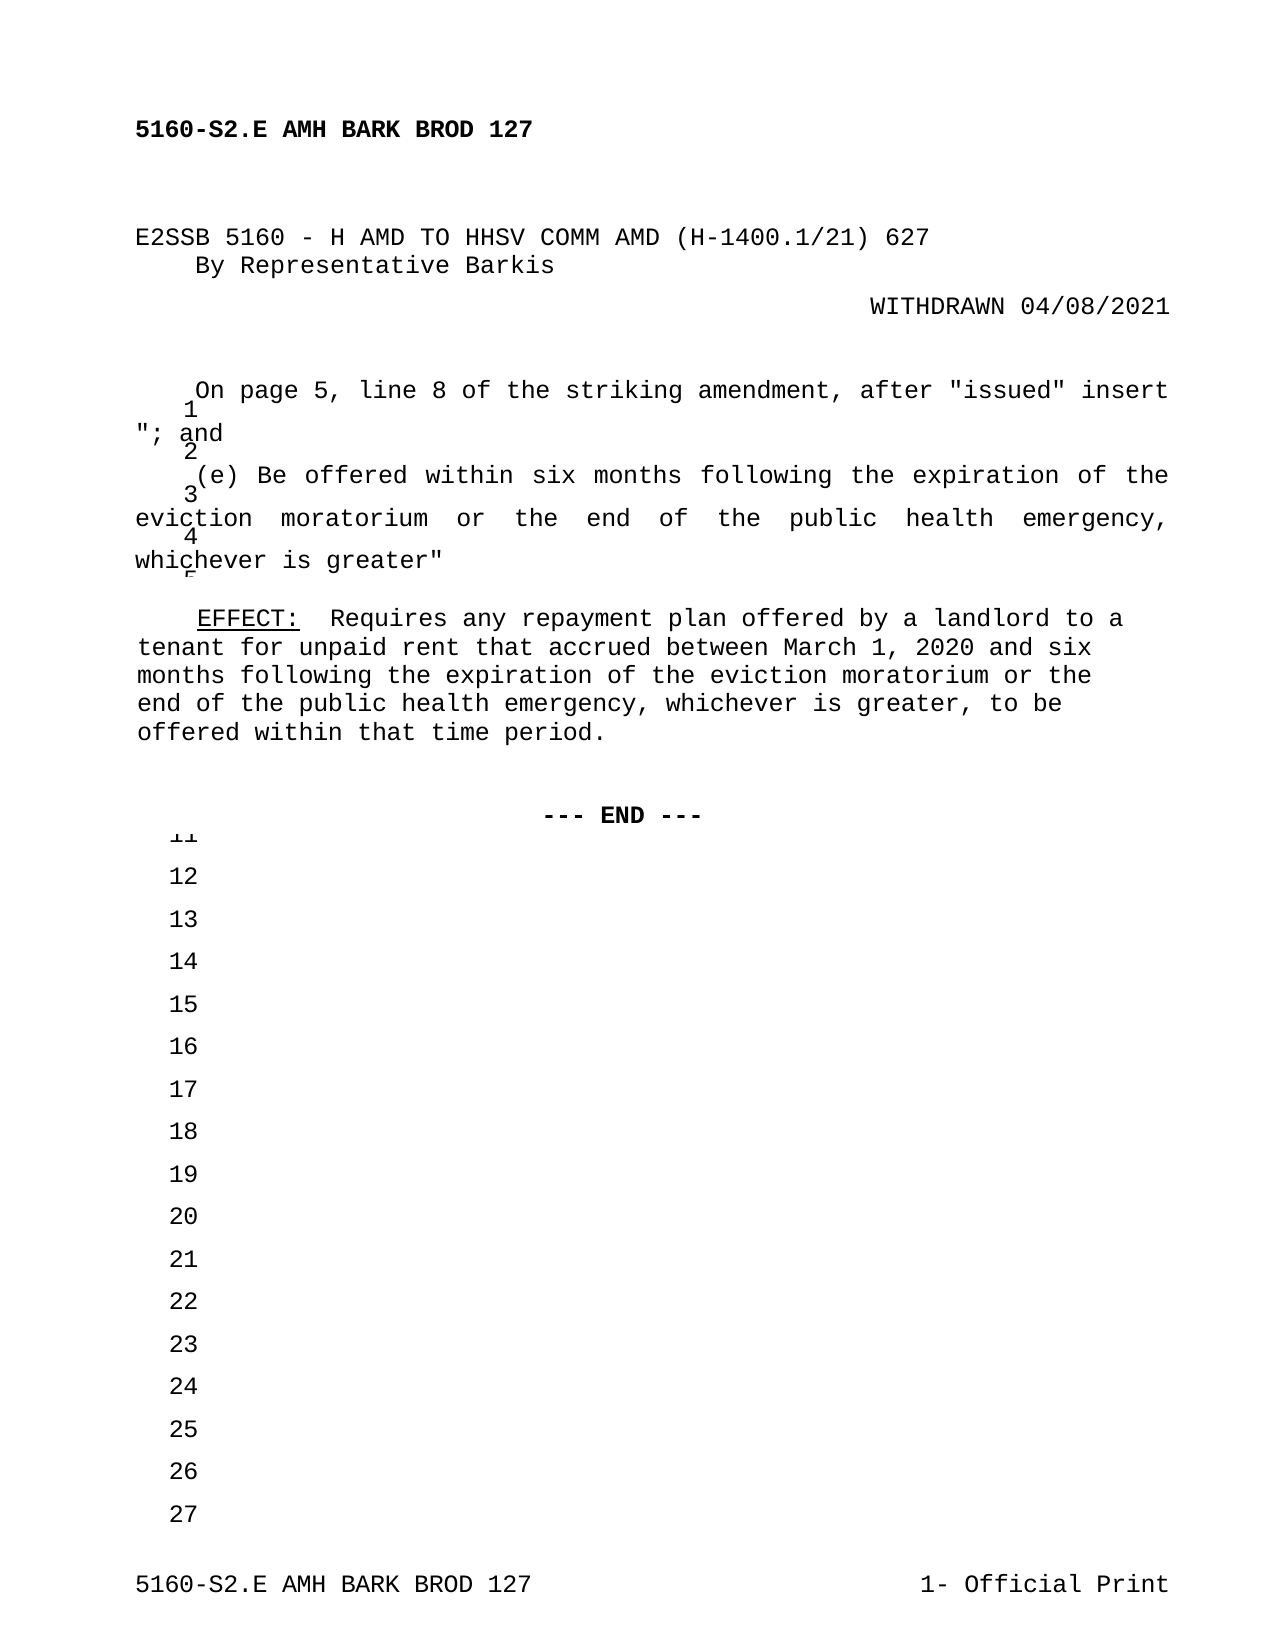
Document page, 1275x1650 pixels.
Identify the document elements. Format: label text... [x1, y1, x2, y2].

text --- END --- [75, 790, 1170, 832]
text On page 5, line 8 of the striking amendment, after "issued" insert "; and [135, 365, 1170, 450]
text - [135, 224, 1170, 252]
text (e) Be offered within six months following the expiration of the eviction moratorium or the end of the public health emergency, whichever is greater" [135, 450, 1170, 577]
